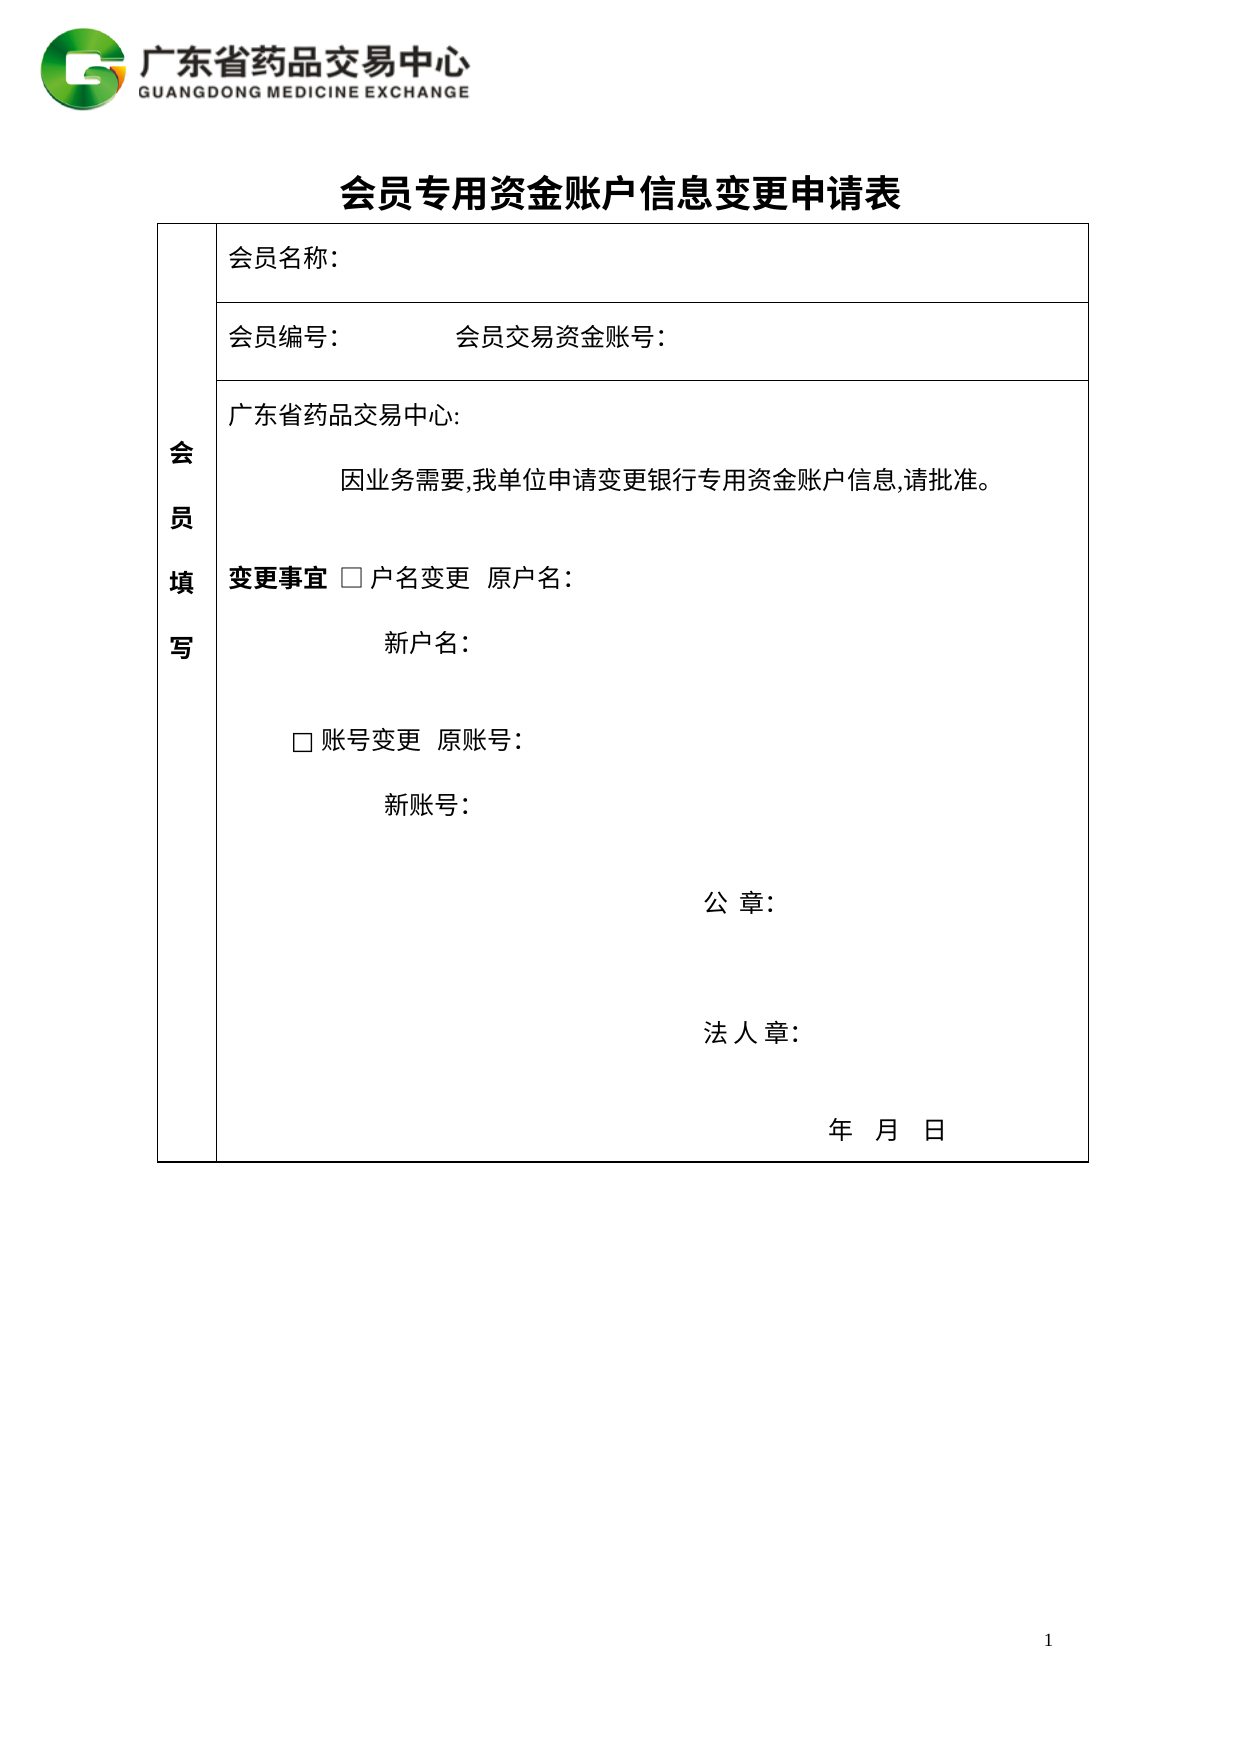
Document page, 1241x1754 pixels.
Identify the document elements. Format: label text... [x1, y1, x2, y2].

table_cell 广东省药品交易中心: 因业务需要,我单位申请变更银行专用资金账户信息,请批准。 变更事宜 □ 户名变更 原户名： 新户名： □ 账号变更 原账号： 新账号： 公 章： 法 人 章： 年 月 日 [217, 381, 1088, 1161]
table_header 会员名称： [217, 224, 1088, 302]
table_header 会员填写 [158, 224, 216, 1161]
picture [23, 19, 487, 115]
table_cell 会员编号： 会员交易资金账号： [217, 303, 1088, 380]
text 会员专用资金账户信息变更申请表 [187, 158, 1053, 223]
